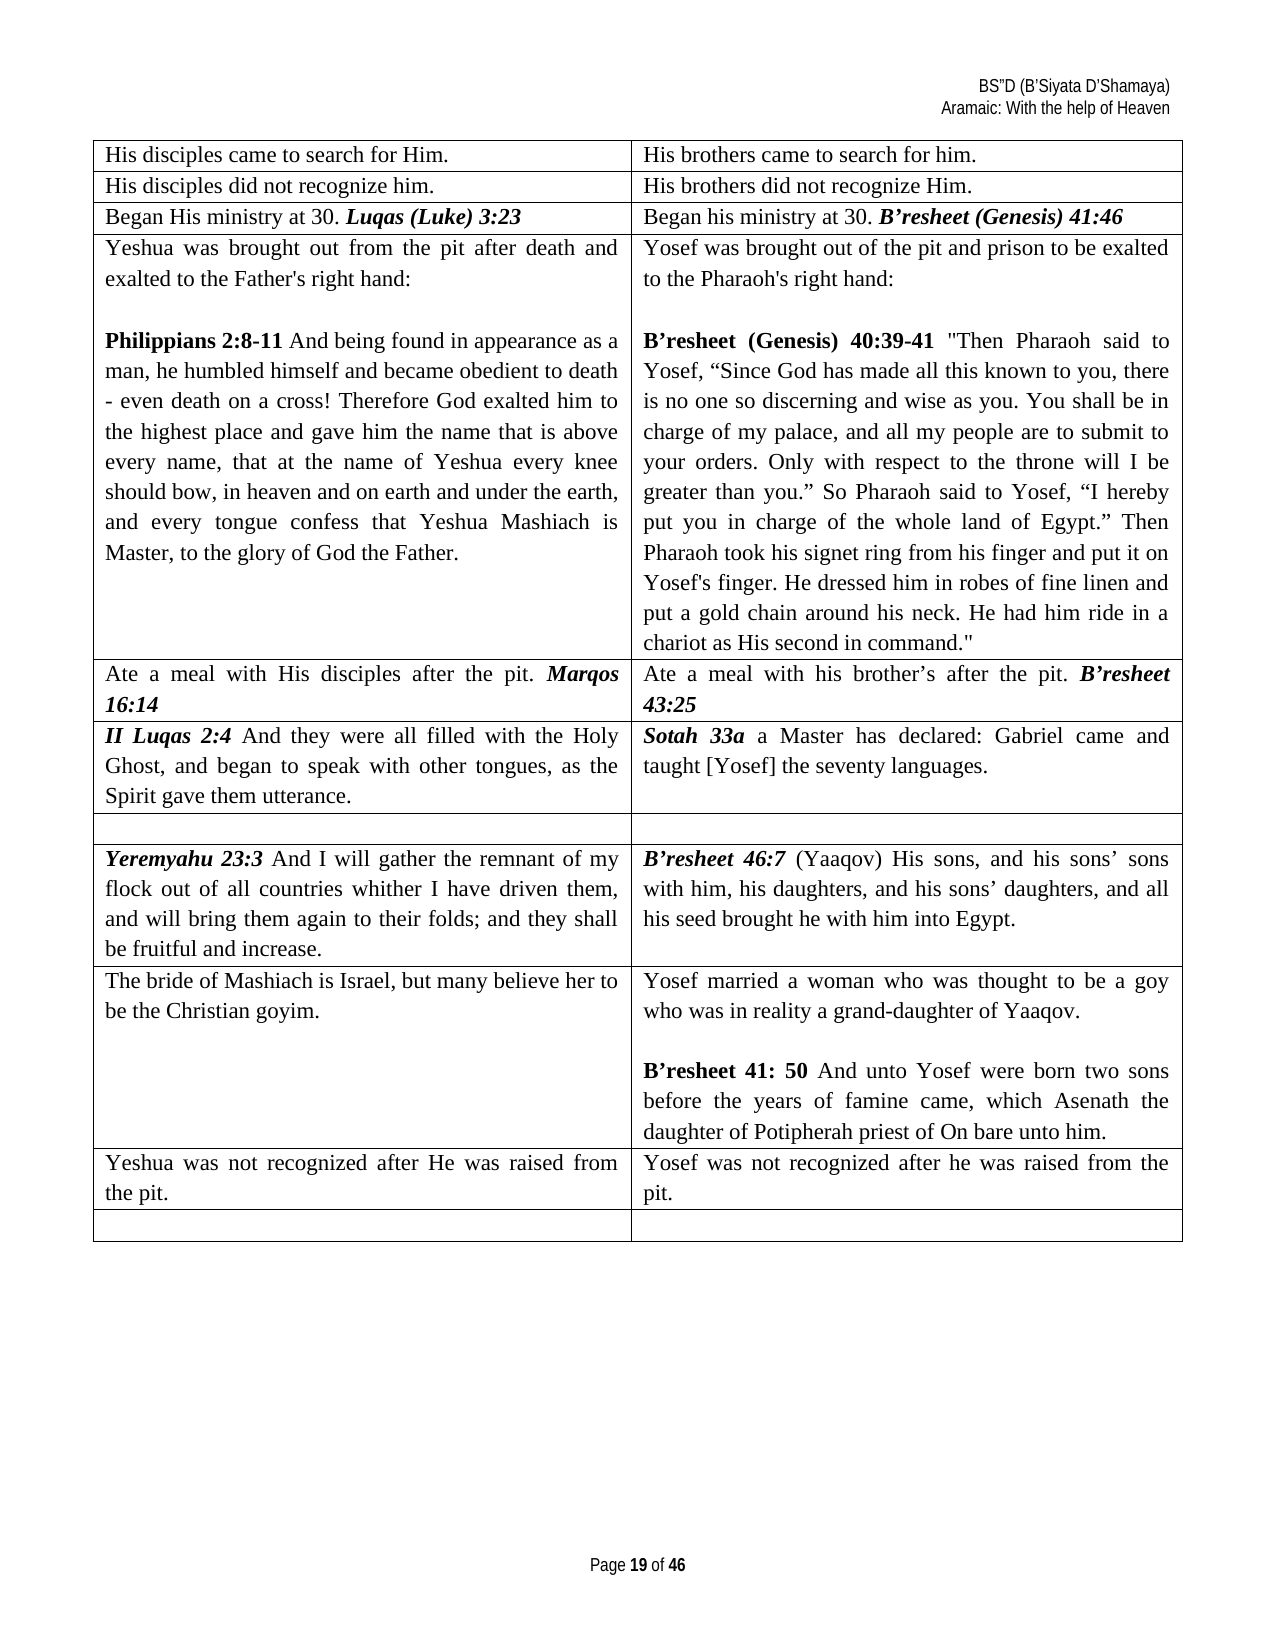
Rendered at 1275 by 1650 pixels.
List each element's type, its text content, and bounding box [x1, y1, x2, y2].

table_cell Ate a meal with His disciples after the pit. Marqos 16:14 [94, 660, 631, 721]
table_cell Yosef was brought out of the pit and prison to be exalted to the Pharaoh's right hand: B’resheet (Genesis) 40:39-41 "Then Pharaoh said to Yosef, “Since God has made all this known to you, there is no one so discerning and wise as you. You shall be in charge of my palace, and all my people are to submit to your orders. Only with respect to the throne will I be greater than you.” So Pharaoh said to Yosef, “I hereby put you in charge of the whole land of Egypt.” Then Pharaoh took his signet ring from his finger and put it on Yosef's finger. He dressed him in robes of fine linen and put a gold chain around his neck. He had him ride in a chariot as His second in command." [632, 235, 1182, 659]
table_cell Yeshua was not recognized after He was raised from the pit. [94, 1149, 631, 1209]
table_cell His disciples came to search for Him. [94, 141, 631, 171]
table_cell His brothers did not recognize Him. [632, 172, 1182, 202]
table_cell Yeremyahu 23:3 And I will gather the remnant of my flock out of all countries whither I have driven them, and will bring them again to their folds; and they shall be fruitful and increase. [94, 845, 631, 966]
table_cell Ate a meal with his brother’s after the pit. B’resheet 43:25 [632, 660, 1182, 721]
table_cell [94, 1210, 631, 1241]
table_cell Yosef married a woman who was thought to be a goy who was in reality a grand-daughter of Yaaqov. B’resheet 41: 50 And unto Yosef were born two sons before the years of famine came, which Asenath the daughter of Potipherah priest of On bare unto him. [632, 967, 1182, 1148]
table_cell [632, 1210, 1182, 1241]
table_cell The bride of Mashiach is Israel, but many believe her to be the Christian goyim. [94, 967, 631, 1148]
table_cell His brothers came to search for him. [632, 141, 1182, 171]
table_cell Began his ministry at 30. B’resheet (Genesis) 41:46 [632, 203, 1182, 233]
table_cell His disciples did not recognize him. [94, 172, 631, 202]
table_cell Yeshua was brought out from the pit after death and exalted to the Father's right hand: Philippians 2:8-11 And being found in appearance as a man, he humbled himself and became obedient to death - even death on a cross! Therefore God exalted him to the highest place and gave him the name that is above every name, that at the name of Yeshua every knee should bow, in heaven and on earth and under the earth, and every tongue confess that Yeshua Mashiach is Master, to the glory of God the Father. [94, 235, 631, 659]
table_cell Began His ministry at 30. Luqas (Luke) 3:23 [94, 203, 631, 233]
table_cell Yosef was not recognized after he was raised from the pit. [632, 1149, 1182, 1209]
table_cell II Luqas 2:4 And they were all filled with the Holy Ghost, and began to speak with other tongues, as the Spirit gave them utterance. [94, 722, 631, 812]
table_cell B’resheet 46:7 (Yaaqov) His sons, and his sons’ sons with him, his daughters, and his sons’ daughters, and all his seed brought he with him into Egypt. [632, 845, 1182, 966]
table_cell [94, 814, 631, 844]
table_cell Sotah 33a a Master has declared: Gabriel came and taught [Yosef] the seventy languages. [632, 722, 1182, 812]
table_cell [632, 814, 1182, 844]
